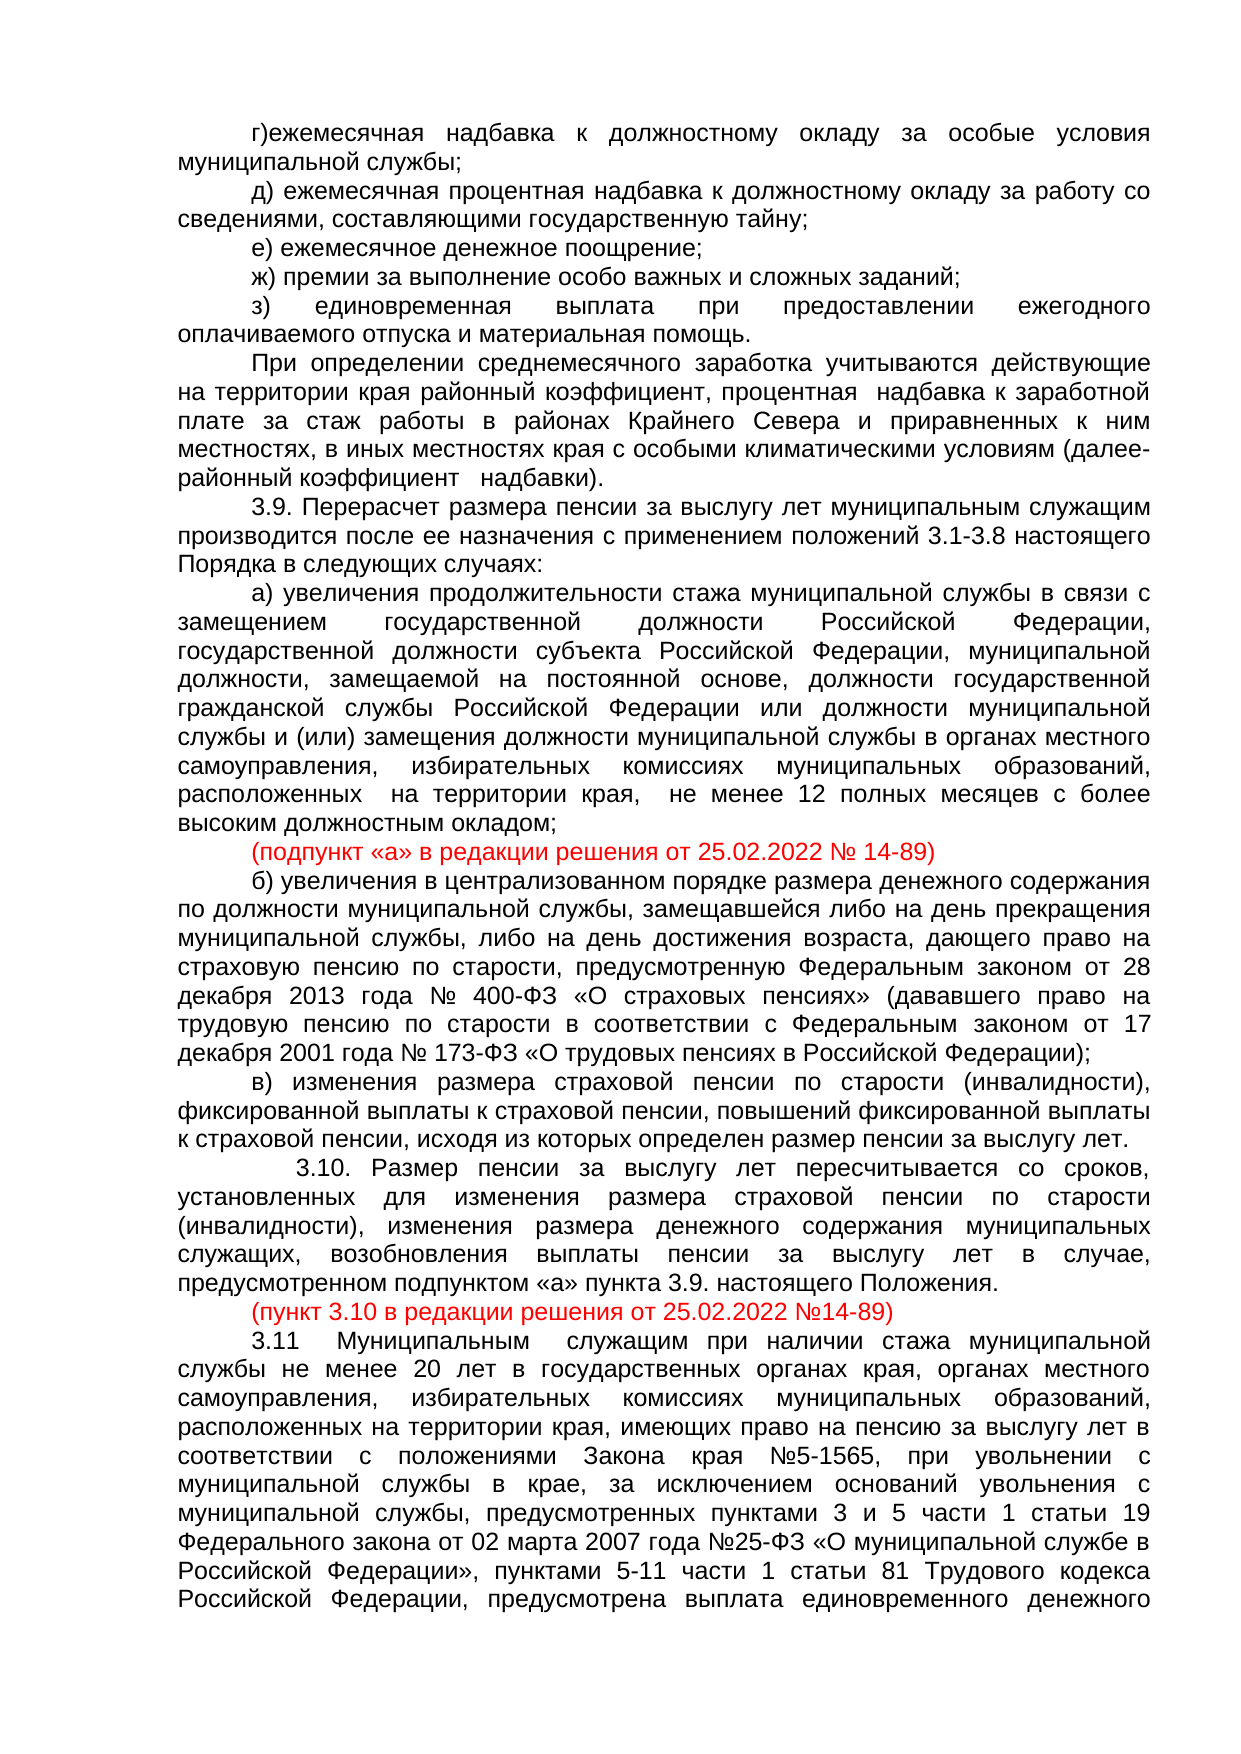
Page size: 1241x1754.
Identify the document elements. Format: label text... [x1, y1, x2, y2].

text (подпункт «а» в редакции решения от 25.02.2022 № 14-89) [177, 837, 1152, 866]
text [177, 1326, 1152, 1613]
text з) единовременная выплата при предоставлении ежегодного оплачиваемого отпуска и материальная помощь. [177, 291, 1152, 348]
text (пункт 3.10 в редакции решения от 25.02.2022 №14-89) [177, 1297, 1152, 1326]
text 3.9. Перерасчет размера пенсии за выслугу лет муниципальным служащим производится после ее назначения с применением положений 3.1-3.8 настоящего Порядка в следующих случаях: [177, 492, 1152, 578]
text При определении среднемесячного заработка учитываются действующие на территории края районный коэффициент, процентная надбавка к заработной плате за стаж работы в районах Крайнего Севера и приравненных к ним местностях, в иных местностях края с особыми климатическими условиям (далее- районный коэффициент надбавки). [177, 348, 1152, 492]
text 3.10. Размер пенсии за выслугу лет пересчитывается со сроков, установленных для изменения размера страховой пенсии по старости (инвалидности), изменения размера денежного содержания муниципальных служащих, возобновления выплаты пенсии за выслугу лет в случае, предусмотренном подпунктом «а» пункта 3.9. настоящего Положения. [177, 1153, 1152, 1297]
text в) изменения размера страховой пенсии по старости (инвалидности), фиксированной выплаты к страховой пенсии, повышений фиксированной выплаты к страховой пенсии, исходя из которых определен размер пенсии за выслугу лет. [177, 1067, 1152, 1153]
text а) увеличения продолжительности стажа муниципальной службы в связи с замещением государственной должности Российской Федерации, государственной должности субъекта Российской Федерации, муниципальной должности, замещаемой на постоянной основе, должности государственной гражданской службы Российской Федерации или должности муниципальной службы и (или) замещения должности муниципальной службы в органах местного самоуправления, избирательных комиссиях муниципальных образований, расположенных на территории края, не менее 12 полных месяцев с более высоким должностным окладом; [177, 578, 1152, 837]
text д) ежемесячная процентная надбавка к должностному окладу за работу со сведениями, составляющими государственную тайну; [177, 176, 1152, 233]
text ж) премии за выполнение особо важных и сложных заданий; [177, 262, 1152, 291]
text г)ежемесячная надбавка к должностному окладу за особые условия муниципальной службы; [177, 118, 1152, 176]
text е) ежемесячное денежное поощрение; [177, 233, 1152, 262]
text б) увеличения в централизованном порядке размера денежного содержания по должности муниципальной службы, замещавшейся либо на день прекращения муниципальной службы, либо на день достижения возраста, дающего право на страховую пенсию по старости, предусмотренную Федеральным законом от 28 декабря 2013 года № 400-ФЗ «О страховых пенсиях» (дававшего право на трудовую пенсию по старости в соответствии с Федеральным законом от 17 декабря 2001 года № 173-ФЗ «О трудовых пенсиях в Российской Федерации); [177, 866, 1152, 1067]
